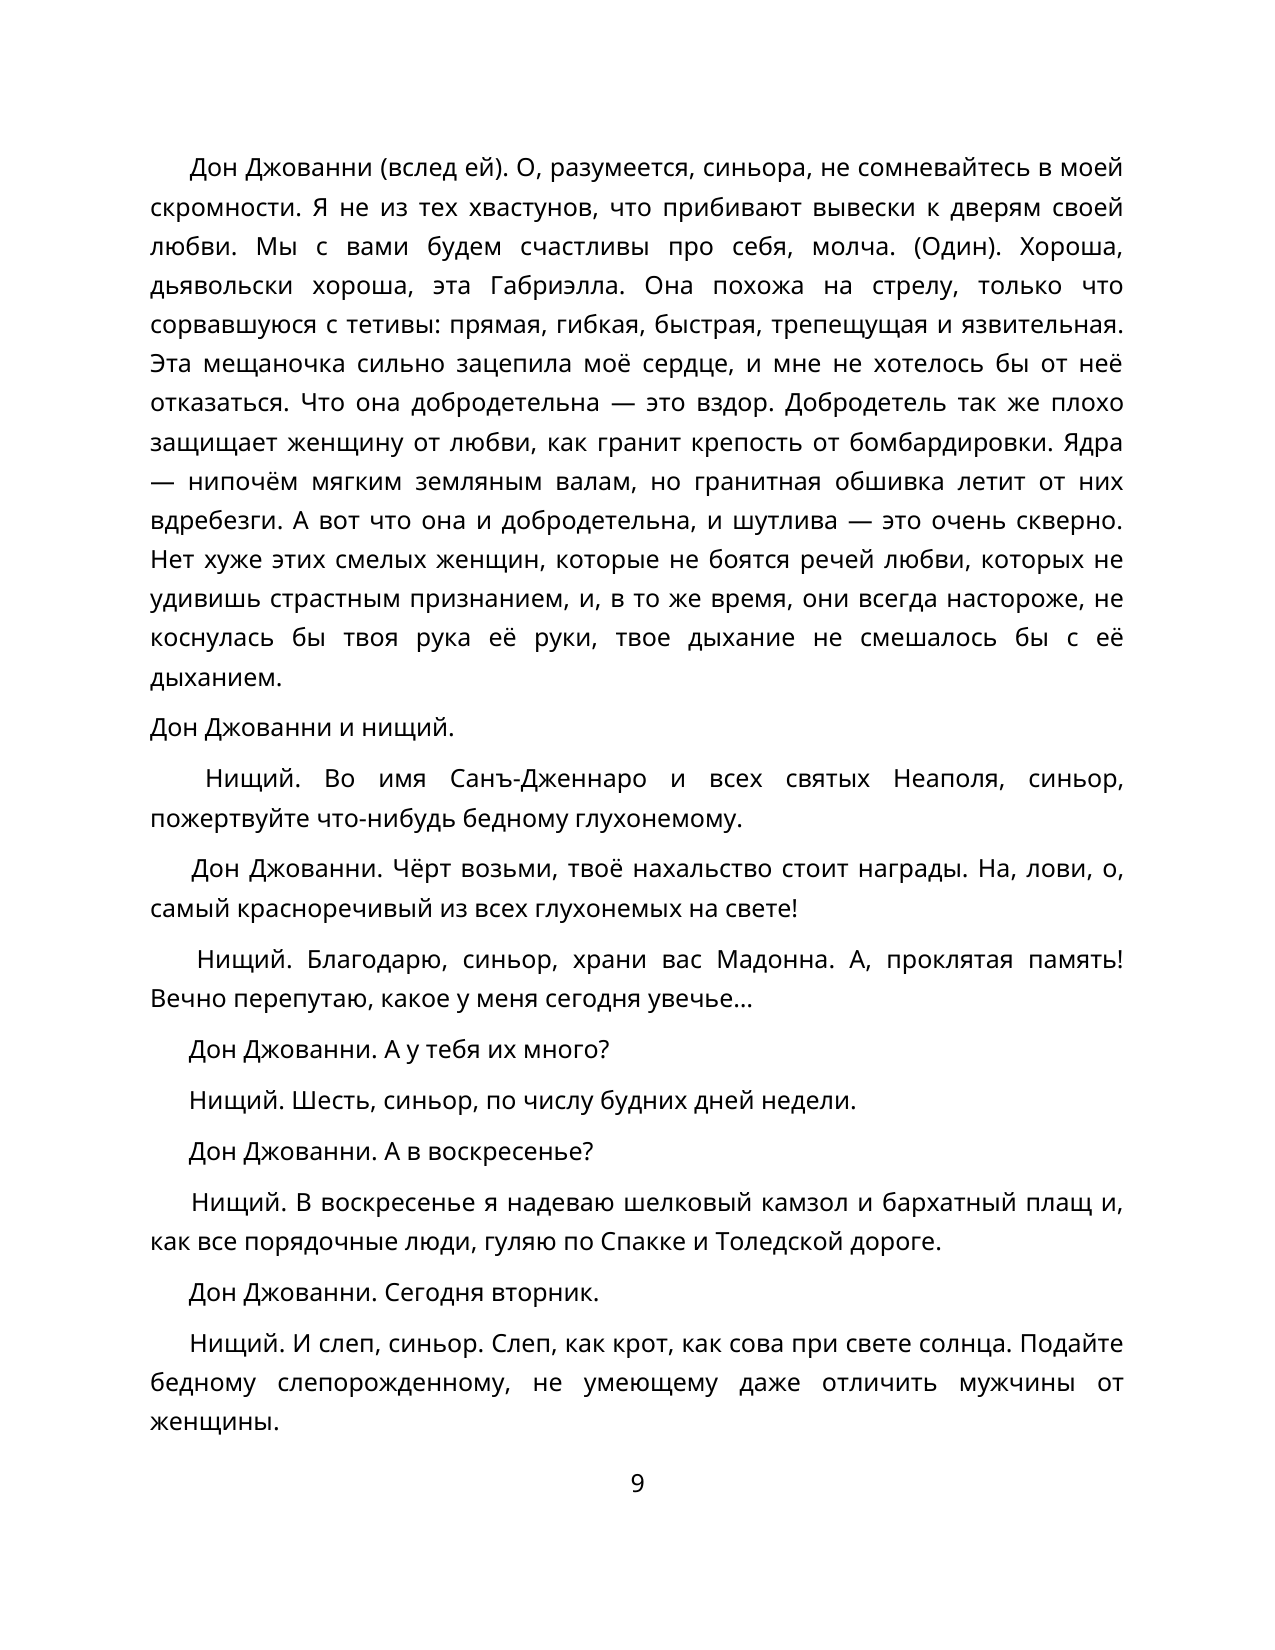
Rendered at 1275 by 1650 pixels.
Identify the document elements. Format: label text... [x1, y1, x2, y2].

text Нищий. В воскресенье я надеваю шелковый камзол и бархатный плащ и, как все порядочные люди, гуляю по Спакке и Толедской дороге. [150, 1184, 1125, 1257]
text Дон Джованни (вслед ей). О, разумеется, синьора, не сомневайтесь в моей скромности. Я не из тех хвастунов, что прибивают вывески к дверям своей любви. Мы с вами будем счастливы про себя, молча. (Один). Хороша, дьявольски хороша, эта Габриэлла. Она похожа на стрелу, только что сорвавшуюся с тетивы: прямая, гибкая, быстрая, трепещущая и язвительная. Эта мещаночка сильно зацепила моё сердце, и мне не хотелось бы от неё отказаться. Что она добродетельна — это вздор. Добродетель так же плохо защищает женщину от любви, как гранит крепость от бомбардировки. Ядра — нипочём мягким земляным валам, но гранитная обшивка летит от них вдребезги. А вот что она и добродетельна, и шутлива — это очень скверно. Нет хуже этих смелых женщин, которые не боятся речей любви, которых не удивишь страстным признанием, и, в то же время, они всегда настороже, не коснулась бы твоя рука её руки, твое дыхание не смешалось бы с её дыханием. [150, 150, 1125, 693]
text Дон Джованни. А в воскресенье? [150, 1133, 1125, 1167]
text Дон Джованни и нищий. [150, 710, 1125, 744]
text Нищий. Благодарю, синьор, храни вас Мадонна. А, проклятая память! Вечно перепутаю, какое у меня сегодня увечье… [150, 941, 1125, 1014]
text Дон Джованни. А у тебя их много? [150, 1031, 1125, 1065]
text Дон Джованни. Чёрт возьми, твоё нахальство стоит награды. На, лови, о, самый красноречивый из всех глухонемых на свете! [150, 851, 1125, 924]
text Нищий. И слеп, синьор. Слеп, как крот, как сова при свете солнца. Подайте бедному слепорожденному, не умеющему даже отличить мужчины от женщины. [150, 1325, 1125, 1438]
text Нищий. Шесть, синьор, по числу будних дней недели. [150, 1082, 1125, 1116]
text Дон Джованни. Сегодня вторник. [150, 1274, 1125, 1308]
text Нищий. Во имя Санъ-Дженнаро и всех святых Неаполя, синьор, пожертвуйте что-нибудь бедному глухонемому. [150, 761, 1125, 834]
